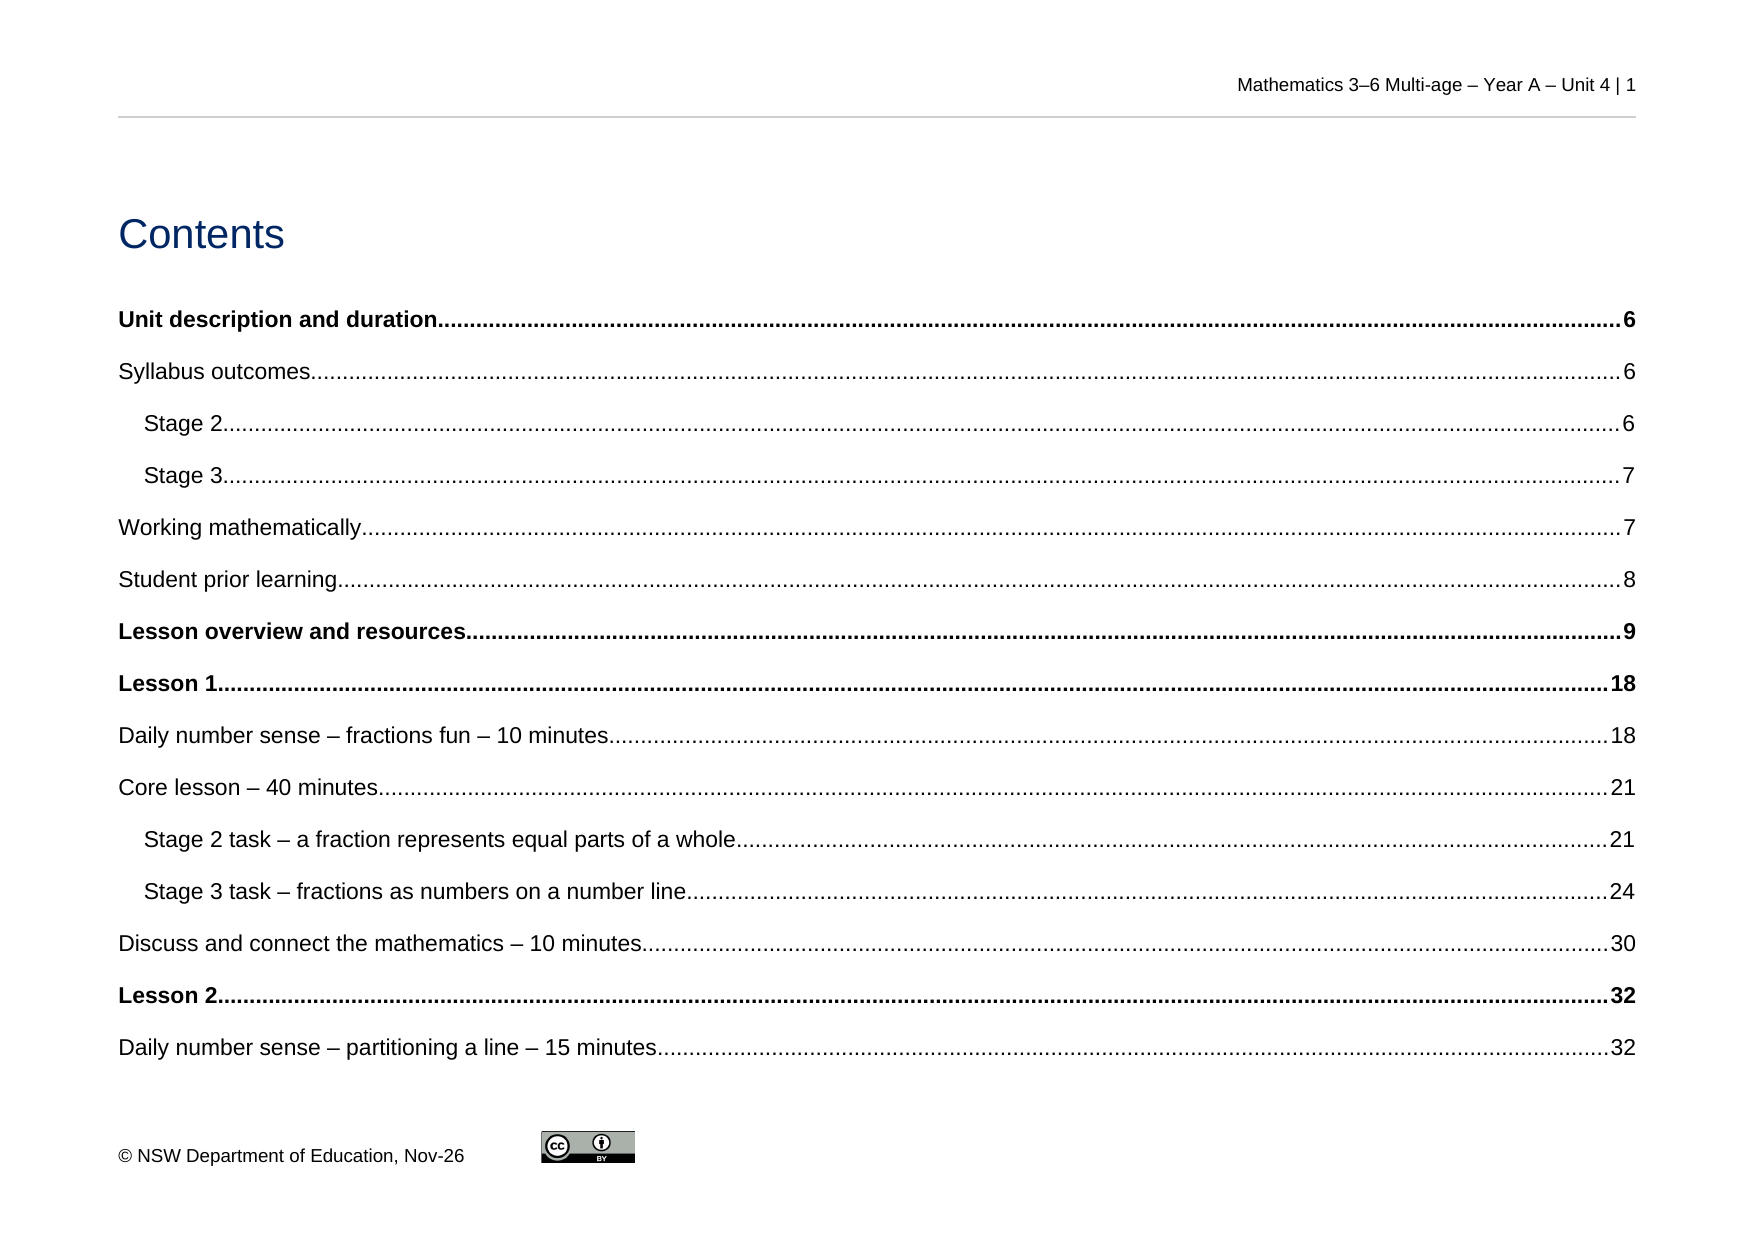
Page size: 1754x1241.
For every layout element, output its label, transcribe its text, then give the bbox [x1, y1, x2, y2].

text Core lesson – 40 minutes 21 [118, 774, 1636, 800]
text Stage 2 6 [143, 410, 1636, 436]
text Stage 2 task – a fraction represents equal parts of a whole 21 [143, 826, 1636, 852]
text Unit description and duration 6 [118, 306, 1636, 332]
text Lesson overview and resources 9 [118, 618, 1636, 644]
text Student prior learning 8 [118, 566, 1636, 592]
picture [541, 1131, 635, 1163]
subtitle Contents [118, 209, 1636, 257]
text Syllabus outcomes 6 [118, 358, 1636, 384]
text Working mathematically 7 [118, 514, 1636, 540]
text Lesson 2 32 [118, 982, 1636, 1008]
text Daily number sense – fractions fun – 10 minutes 18 [118, 722, 1636, 748]
text Lesson 1 18 [118, 670, 1636, 696]
text Stage 3 task – fractions as numbers on a number line 24 [143, 878, 1636, 904]
text Stage 3 7 [143, 462, 1636, 488]
text Daily number sense – partitioning a line – 15 minutes 32 [118, 1034, 1636, 1060]
text Discuss and connect the mathematics – 10 minutes 30 [118, 930, 1636, 956]
